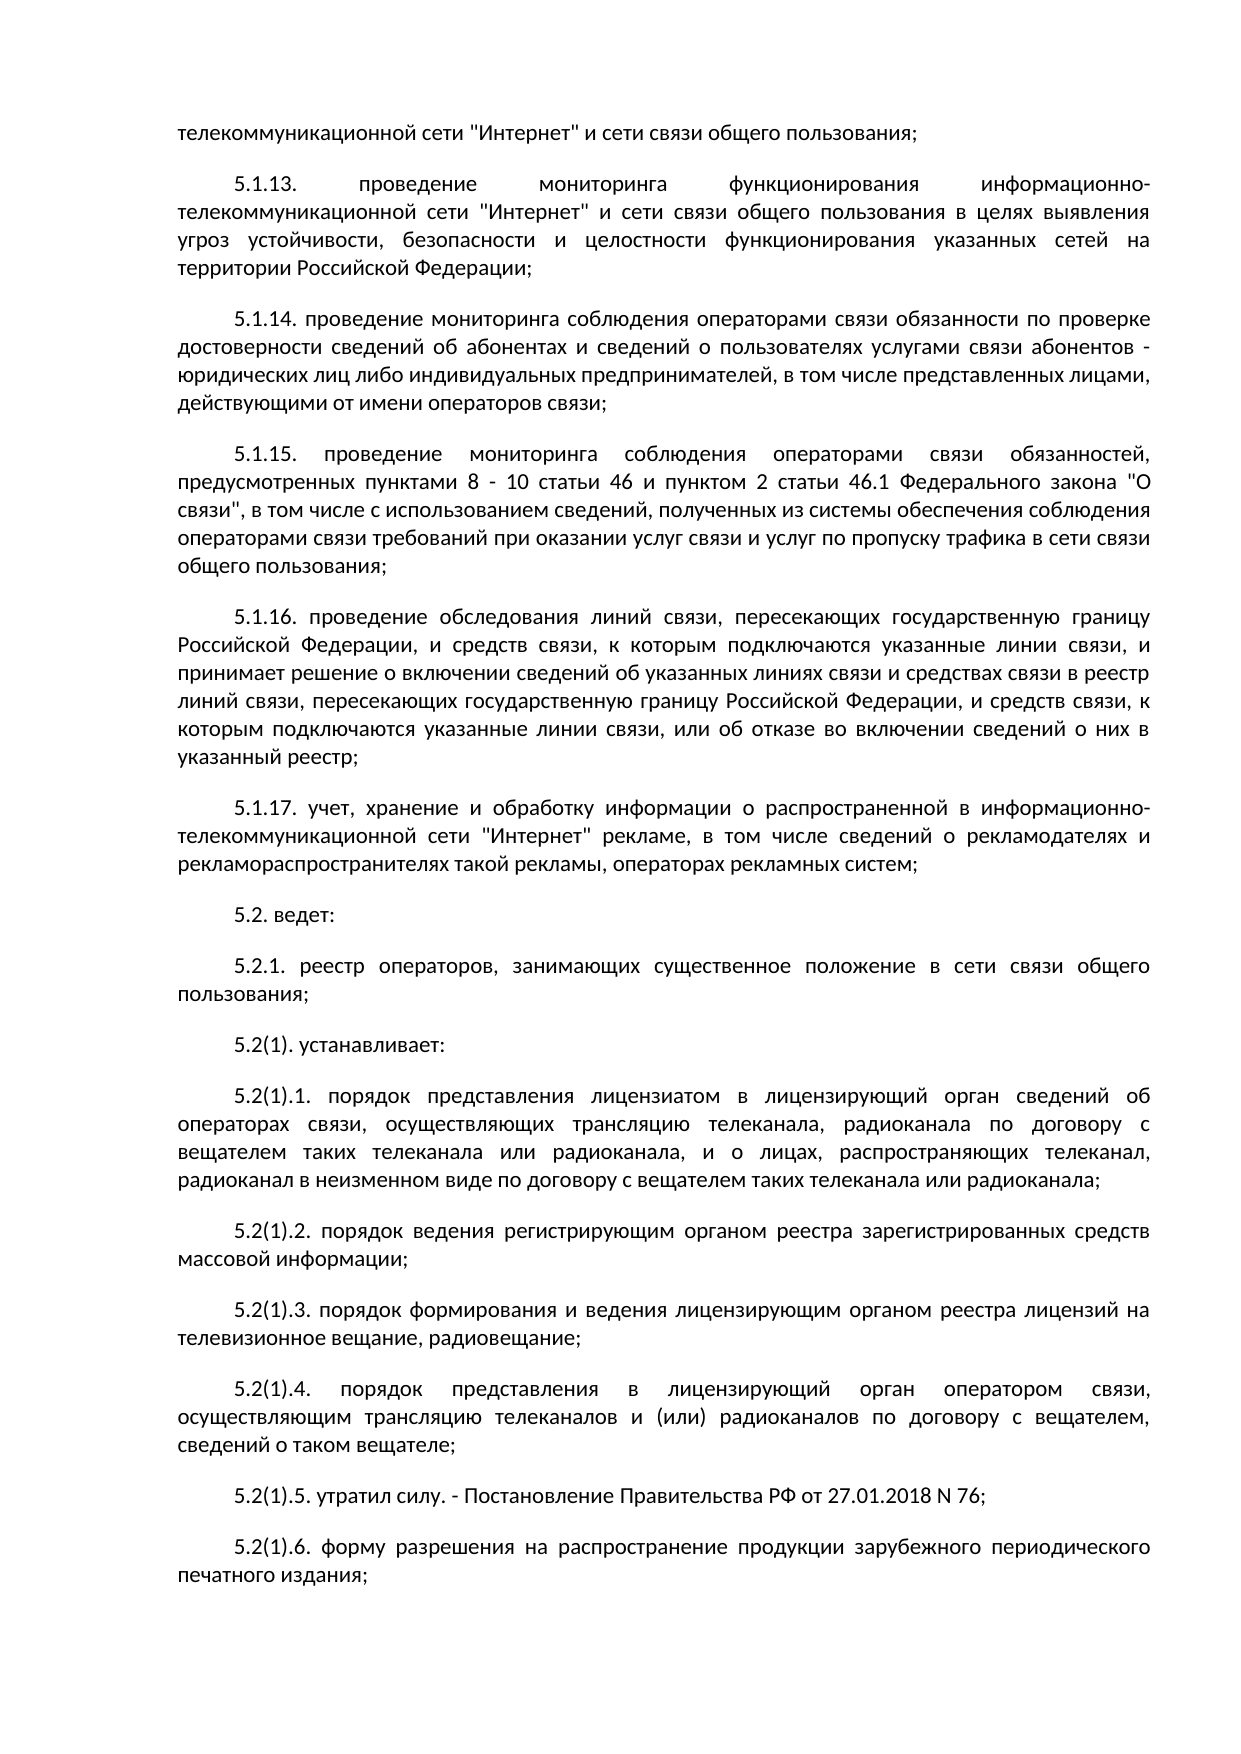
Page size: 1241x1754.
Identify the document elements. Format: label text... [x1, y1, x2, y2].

text 5.2(1).5. утратил силу. - Постановление Правительства РФ от 27.01.2018 N 76; [177, 1481, 1152, 1509]
text 5.1.13. проведение мониторинга функционирования информационно-телекоммуникационной сети "Интернет" и сети связи общего пользования в целях выявления угроз устойчивости, безопасности и целостности функционирования указанных сетей на территории Российской Федерации; [177, 169, 1152, 281]
text 5.2. ведет: [177, 900, 1152, 928]
text 5.2(1). устанавливает: [177, 1030, 1152, 1058]
text 5.2(1).3. порядок формирования и ведения лицензирующим органом реестра лицензий на телевизионное вещание, радиовещание; [177, 1295, 1152, 1351]
text 5.1.14. проведение мониторинга соблюдения операторами связи обязанности по проверке достоверности сведений об абонентах и сведений о пользователях услугами связи абонентов - юридических лиц либо индивидуальных предпринимателей, в том числе представленных лицами, действующими от имени операторов связи; [177, 304, 1152, 416]
text 5.2(1).6. форму разрешения на распространение продукции зарубежного периодического печатного издания; [177, 1532, 1152, 1588]
text 5.1.16. проведение обследования линий связи, пересекающих государственную границу Российской Федерации, и средств связи, к которым подключаются указанные линии связи, и принимает решение о включении сведений об указанных линиях связи и средствах связи в реестр линий связи, пересекающих государственную границу Российской Федерации, и средств связи, к которым подключаются указанные линии связи, или об отказе во включении сведений о них в указанный реестр; [177, 602, 1152, 770]
text 5.2.1. реестр операторов, занимающих существенное положение в сети связи общего пользования; [177, 951, 1152, 1007]
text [177, 118, 1152, 146]
text 5.2(1).2. порядок ведения регистрирующим органом реестра зарегистрированных средств массовой информации; [177, 1216, 1152, 1272]
text 5.2(1).4. порядок представления в лицензирующий орган оператором связи, осуществляющим трансляцию телеканалов и (или) радиоканалов по договору с вещателем, сведений о таком вещателе; [177, 1374, 1152, 1458]
text 5.1.15. проведение мониторинга соблюдения операторами связи обязанностей, предусмотренных пунктами 8 - 10 статьи 46 и пунктом 2 статьи 46.1 Федерального закона "О связи", в том числе с использованием сведений, полученных из системы обеспечения соблюдения операторами связи требований при оказании услуг связи и услуг по пропуску трафика в сети связи общего пользования; [177, 439, 1152, 579]
text 5.1.17. учет, хранение и обработку информации о распространенной в информационно-телекоммуникационной сети "Интернет" рекламе, в том числе сведений о рекламодателях и рекламораспространителях такой рекламы, операторах рекламных систем; [177, 793, 1152, 877]
text 5.2(1).1. порядок представления лицензиатом в лицензирующий орган сведений об операторах связи, осуществляющих трансляцию телеканала, радиоканала по договору с вещателем таких телеканала или радиоканала, и о лицах, распространяющих телеканал, радиоканал в неизменном виде по договору с вещателем таких телеканала или радиоканала; [177, 1081, 1152, 1193]
